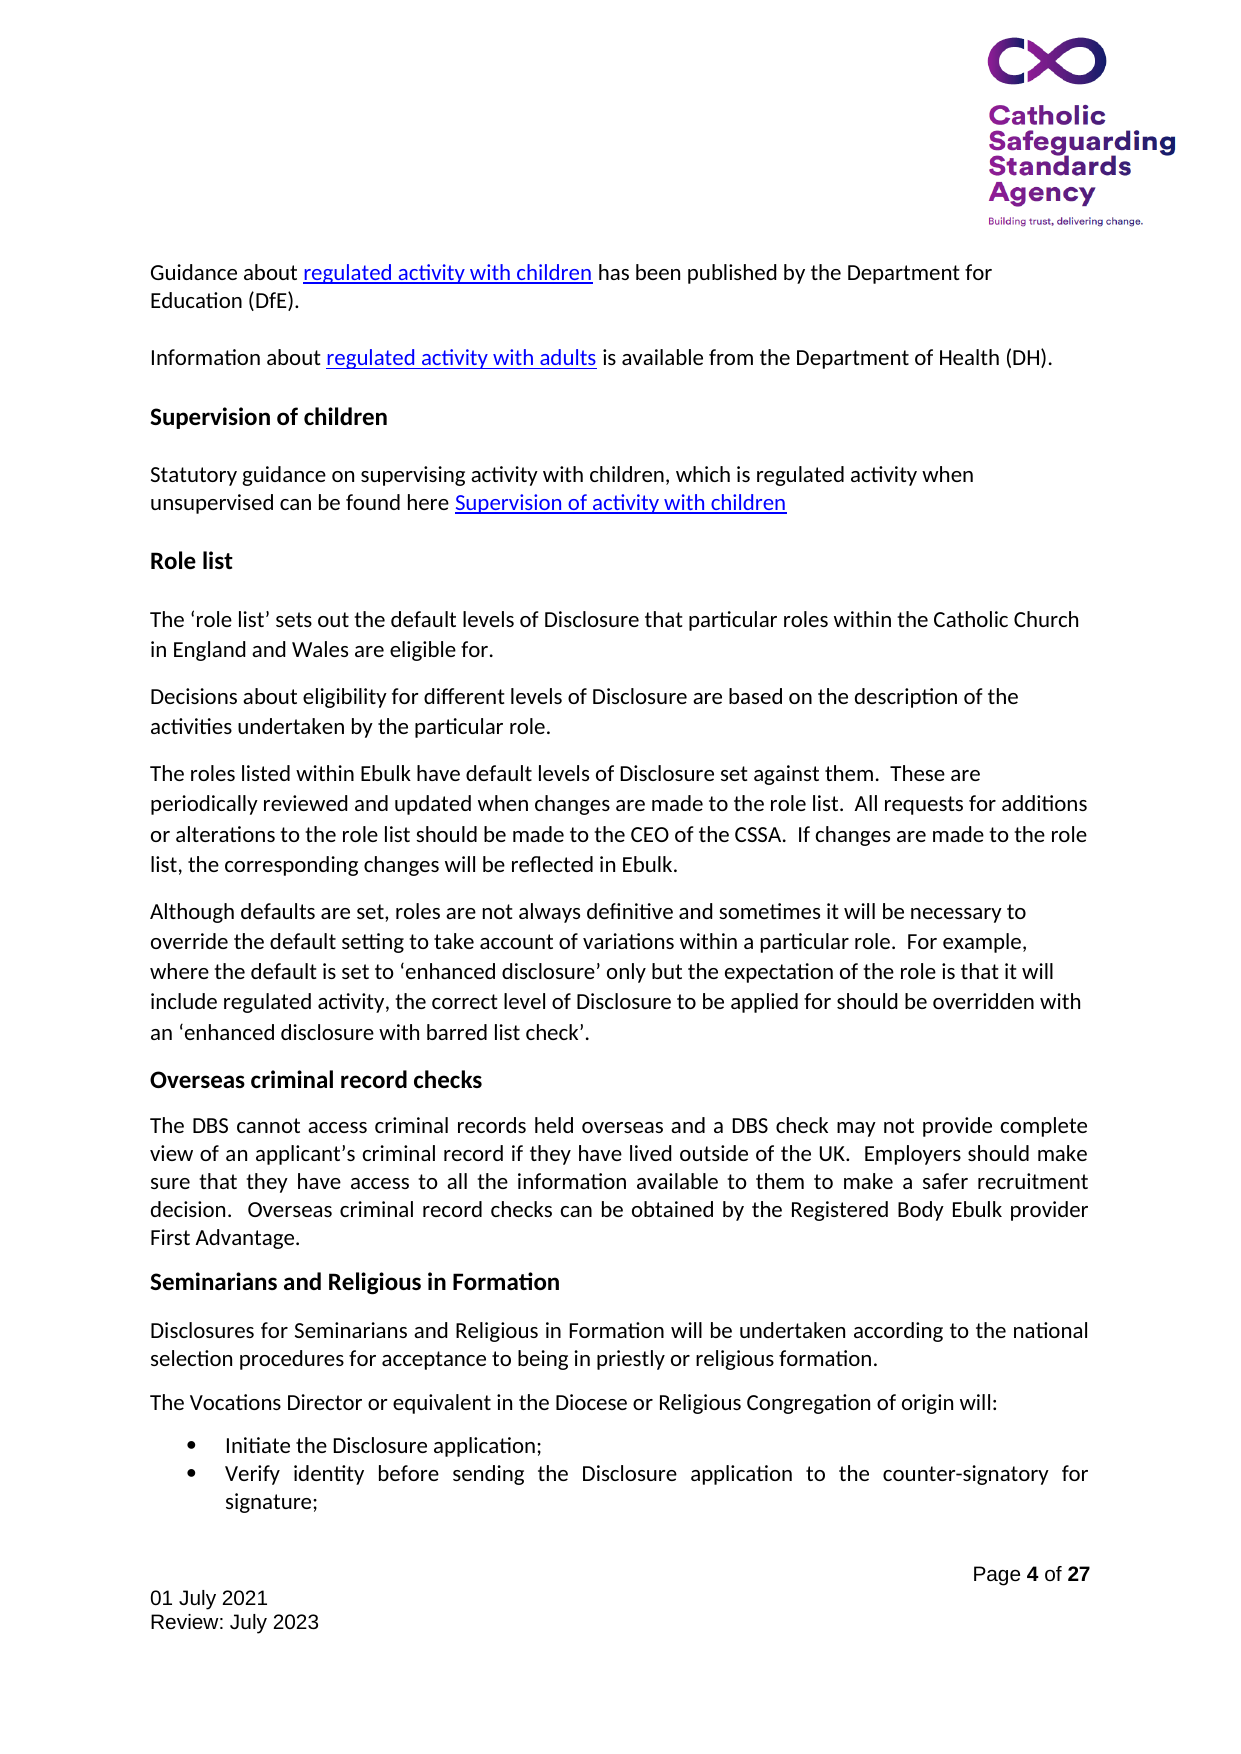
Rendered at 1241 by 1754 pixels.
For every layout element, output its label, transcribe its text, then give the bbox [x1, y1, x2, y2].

text The ‘role list’ sets out the default levels of Disclosure that particular roles within the Catholic Church in England and Wales are eligible for. [150, 605, 1090, 663]
text Information about regulated activity with adults is available from the Department of Health (DH). [150, 343, 1090, 371]
text The roles listed within Ebulk have default levels of Disclosure set against them. These are periodically reviewed and updated when changes are made to the role list. All requests for additions or alterations to the role list should be made to the CEO of the CSSA. If changes are made to the role list, the corresponding changes will be reflected in Ebulk. [150, 759, 1090, 878]
text Role list [150, 546, 1090, 576]
list Initiate the Disclosure application; [187, 1431, 1090, 1459]
subtitle Supervision of children [150, 401, 1090, 431]
text Seminarians and Religious in Formation [150, 1266, 1090, 1297]
text Although defaults are set, roles are not always definitive and sometimes it will be necessary to override the default setting to take account of variations within a particular role. For example, where the default is set to ‘enhanced disclosure’ only but the expectation of the role is that it will include regulated activity, the correct level of Disclosure to be applied for should be overridden with an ‘enhanced disclosure with barred list check’. [150, 897, 1090, 1046]
text The DBS cannot access criminal records held overseas and a DBS check may not provide complete view of an applicant’s criminal record if they have lived outside of the UK. Employers should make sure that they have access to all the information available to them to make a safer recruitment decision. Overseas criminal record checks can be obtained by the Registered Body Ebulk provider First Advantage. [150, 1111, 1090, 1251]
list Verify identity before sending the Disclosure application to the counter-signatory for signature; [187, 1459, 1090, 1515]
text Disclosures for Seminarians and Religious in Formation will be undertaken according to the national selection procedures for acceptance to being in priestly or religious formation. [150, 1316, 1090, 1372]
text The Vocations Director or equivalent in the Diocese or Religious Congregation of origin will: [150, 1388, 1090, 1416]
text Statutory guidance on supervising activity with children, which is regulated activity when unsupervised can be found here Supervision of activity with children [150, 460, 1090, 516]
text Guidance about regulated activity with children has been published by the Department for Education (DfE). [150, 258, 1090, 314]
text Decisions about eligibility for different levels of Disclosure are based on the description of the activities undertaken by the particular role. [150, 682, 1090, 741]
text Overseas criminal record checks [150, 1064, 1090, 1095]
